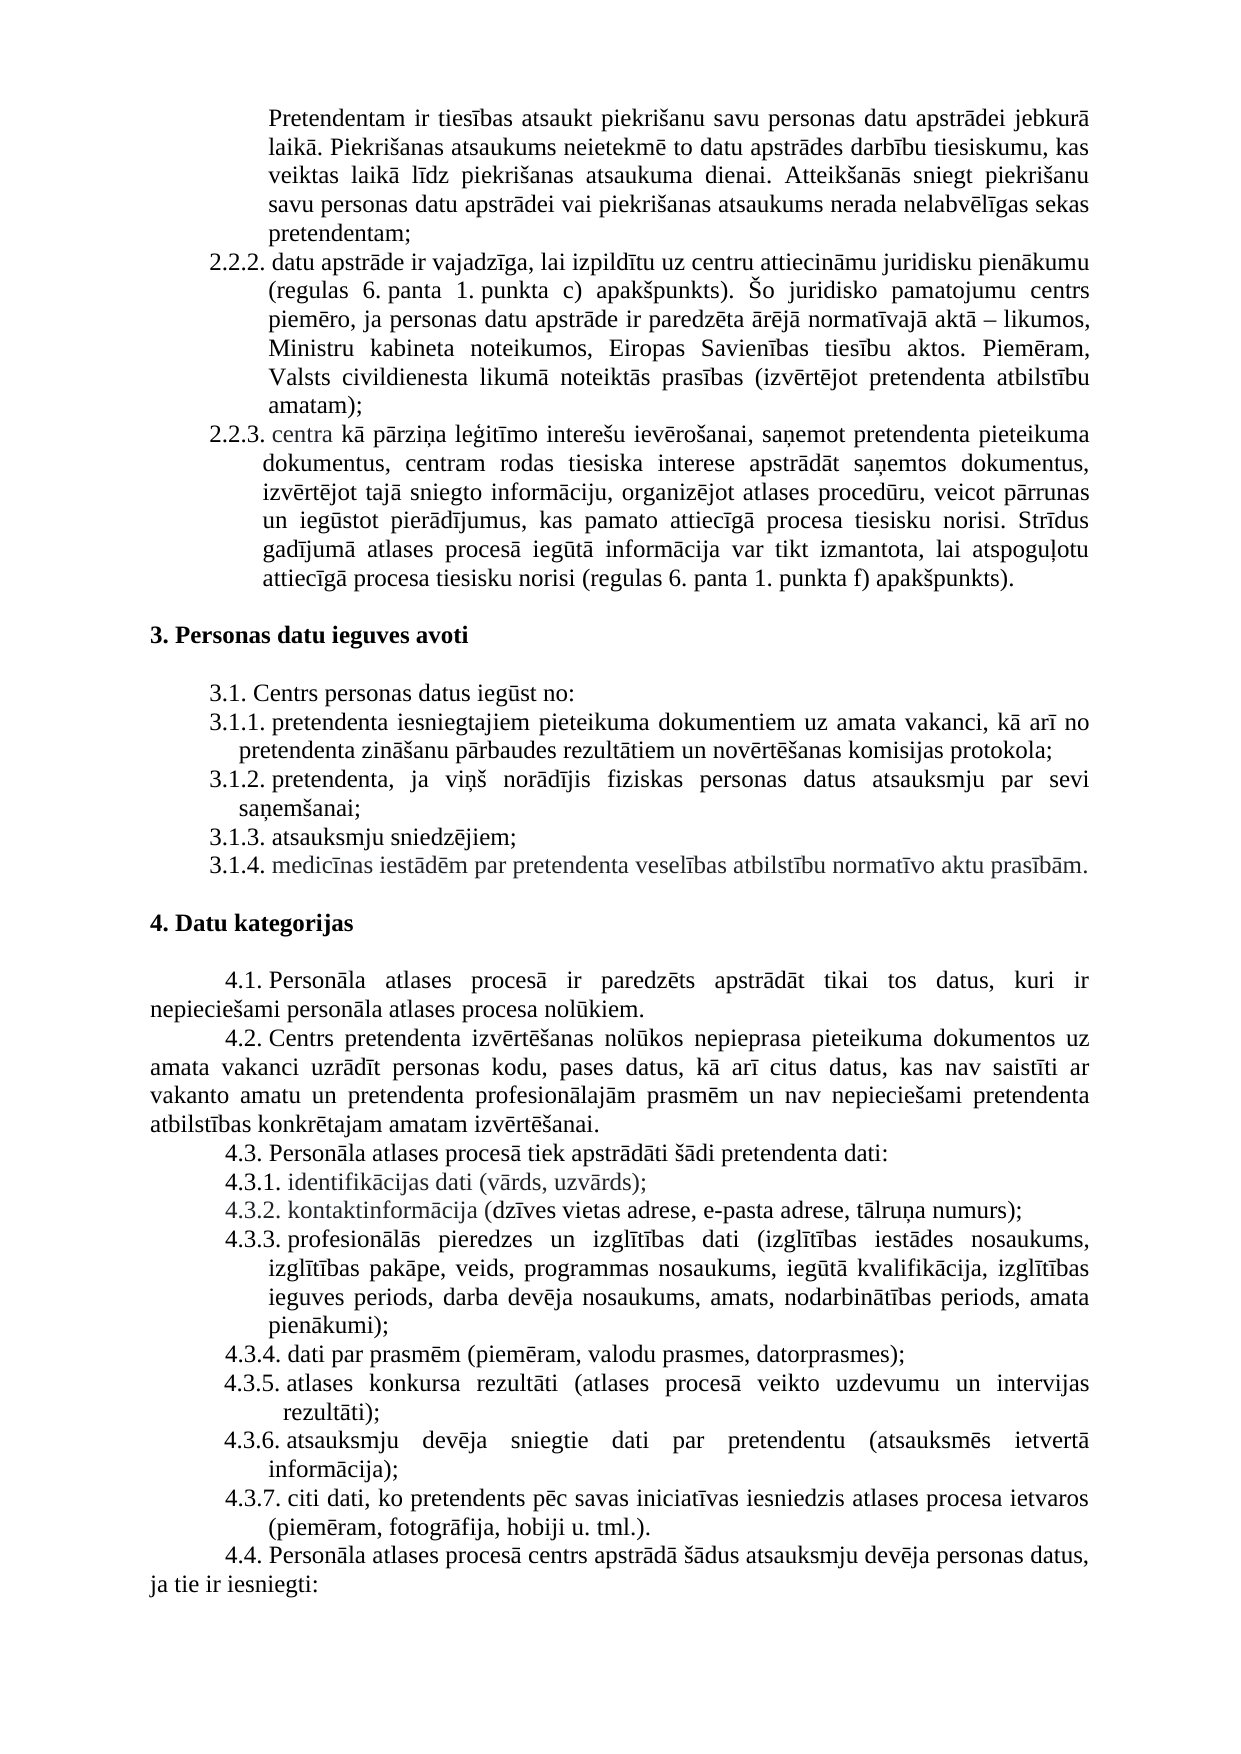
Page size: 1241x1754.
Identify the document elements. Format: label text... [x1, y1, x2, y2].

text 4.4. Personāla atlases procesā centrs apstrādā šādus atsauksmju devēja personas datus, ja tie ir iesniegti: [150, 1541, 1090, 1598]
text 4.3.7. citi dati, ko pretendents pēc savas iniciatīvas iesniedzis atlases procesa ietvaros (piemēram, fotogrāfija, hobiji u. tml.). [225, 1483, 1090, 1541]
list 2.2.3. centra kā pārziņa leģitīmo interešu ievērošanai, saņemot pretendenta pieteikuma dokumentus, centram rodas tiesiska interese apstrādāt saņemtos dokumentus, izvērtējot tajā sniegto informāciju, organizējot atlases procedūru, veicot pārrunas un iegūstot pierādījumus, kas pamato attiecīgā procesa tiesisku norisi. Strīdus gadījumā atlases procesā iegūtā informācija var tikt izmantota, lai atspoguļotu attiecīgā procesa tiesisku norisi (regulas 6. panta 1. punkta f) apakšpunkts). [209, 419, 1090, 592]
text 3.1.2. pretendenta, ja viņš norādījis fiziskas personas datus atsauksmju par sevi saņemšanai; [209, 764, 1090, 822]
text 4. Datu kategorijas [150, 908, 1090, 937]
text 4.3.4. dati par prasmēm (piemēram, valodu prasmes, datorprasmes); [150, 1339, 1090, 1368]
text 3. Personas datu ieguves avoti [150, 621, 1090, 649]
text 4.2. Centrs pretendenta izvērtēšanas nolūkos nepieprasa pieteikuma dokumentos uz amata vakanci uzrādīt personas kodu, pases datus, kā arī citus datus, kas nav saistīti ar vakanto amatu un pretendenta profesionālajām prasmēm un nav nepieciešami pretendenta atbilstības konkrētajam amatam izvērtēšanai. [150, 1023, 1090, 1138]
text 4.3.1. identifikācijas dati (vārds, uzvārds); [150, 1167, 1090, 1196]
text 4.3.6. atsauksmju devēja sniegtie dati par pretendentu (atsauksmēs ietvertā informācija); [224, 1426, 1090, 1483]
text 3.1.1. pretendenta iesniegtajiem pieteikuma dokumentiem uz amata vakanci, kā arī no pretendenta zināšanu pārbaudes rezultātiem un novērtēšanas komisijas protokola; [209, 707, 1090, 764]
text 4.3.2. kontaktinformācija (dzīves vietas adrese, e-pasta adrese, tālruņa numurs); [150, 1196, 1090, 1224]
list 2.2.2. datu apstrāde ir vajadzīga, lai izpildītu uz centru attiecināmu juridisku pienākumu (regulas 6. panta 1. punkta c) apakšpunkts). Šo juridisko pamatojumu centrs piemēro, ja personas datu apstrāde ir paredzēta ārējā normatīvajā aktā – likumos, Ministru kabineta noteikumos, Eiropas Savienības tiesību aktos. Piemēram, Valsts civildienesta likumā noteiktās prasības (izvērtējot pretendenta atbilstību amatam); [209, 247, 1090, 419]
text 3.1. Centrs personas datus iegūst no: [150, 678, 1090, 707]
text 4.3.5. atlases konkursa rezultāti (atlases procesā veikto uzdevumu un intervijas rezultāti); [224, 1368, 1090, 1426]
text 3.1.3. atsauksmju sniedzējiem; [209, 822, 1090, 851]
text 4.3.3. profesionālās pieredzes un izglītības dati (izglītības iestādes nosaukums, izglītības pakāpe, veids, programmas nosaukums, iegūtā kvalifikācija, izglītības ieguves periods, darba devēja nosaukums, amats, nodarbinātības periods, amata pienākumi); [225, 1224, 1090, 1339]
text Pretendentam ir tiesības atsaukt piekrišanu savu personas datu apstrādei jebkurā laikā. Piekrišanas atsaukums neietekmē to datu apstrādes darbību tiesiskumu, kas veiktas laikā līdz piekrišanas atsaukuma dienai. Atteikšanās sniegt piekrišanu savu personas datu apstrādei vai piekrišanas atsaukums nerada nelabvēlīgas sekas pretendentam; [268, 103, 1090, 247]
text 4.3. Personāla atlases procesā tiek apstrādāti šādi pretendenta dati: [150, 1138, 1090, 1167]
text 3.1.4. medicīnas iestādēm par pretendenta veselības atbilstību normatīvo aktu prasībām. [209, 851, 1090, 879]
text 4.1. Personāla atlases procesā ir paredzēts apstrādāt tikai tos datus, kuri ir nepieciešami personāla atlases procesa nolūkiem. [150, 966, 1090, 1023]
